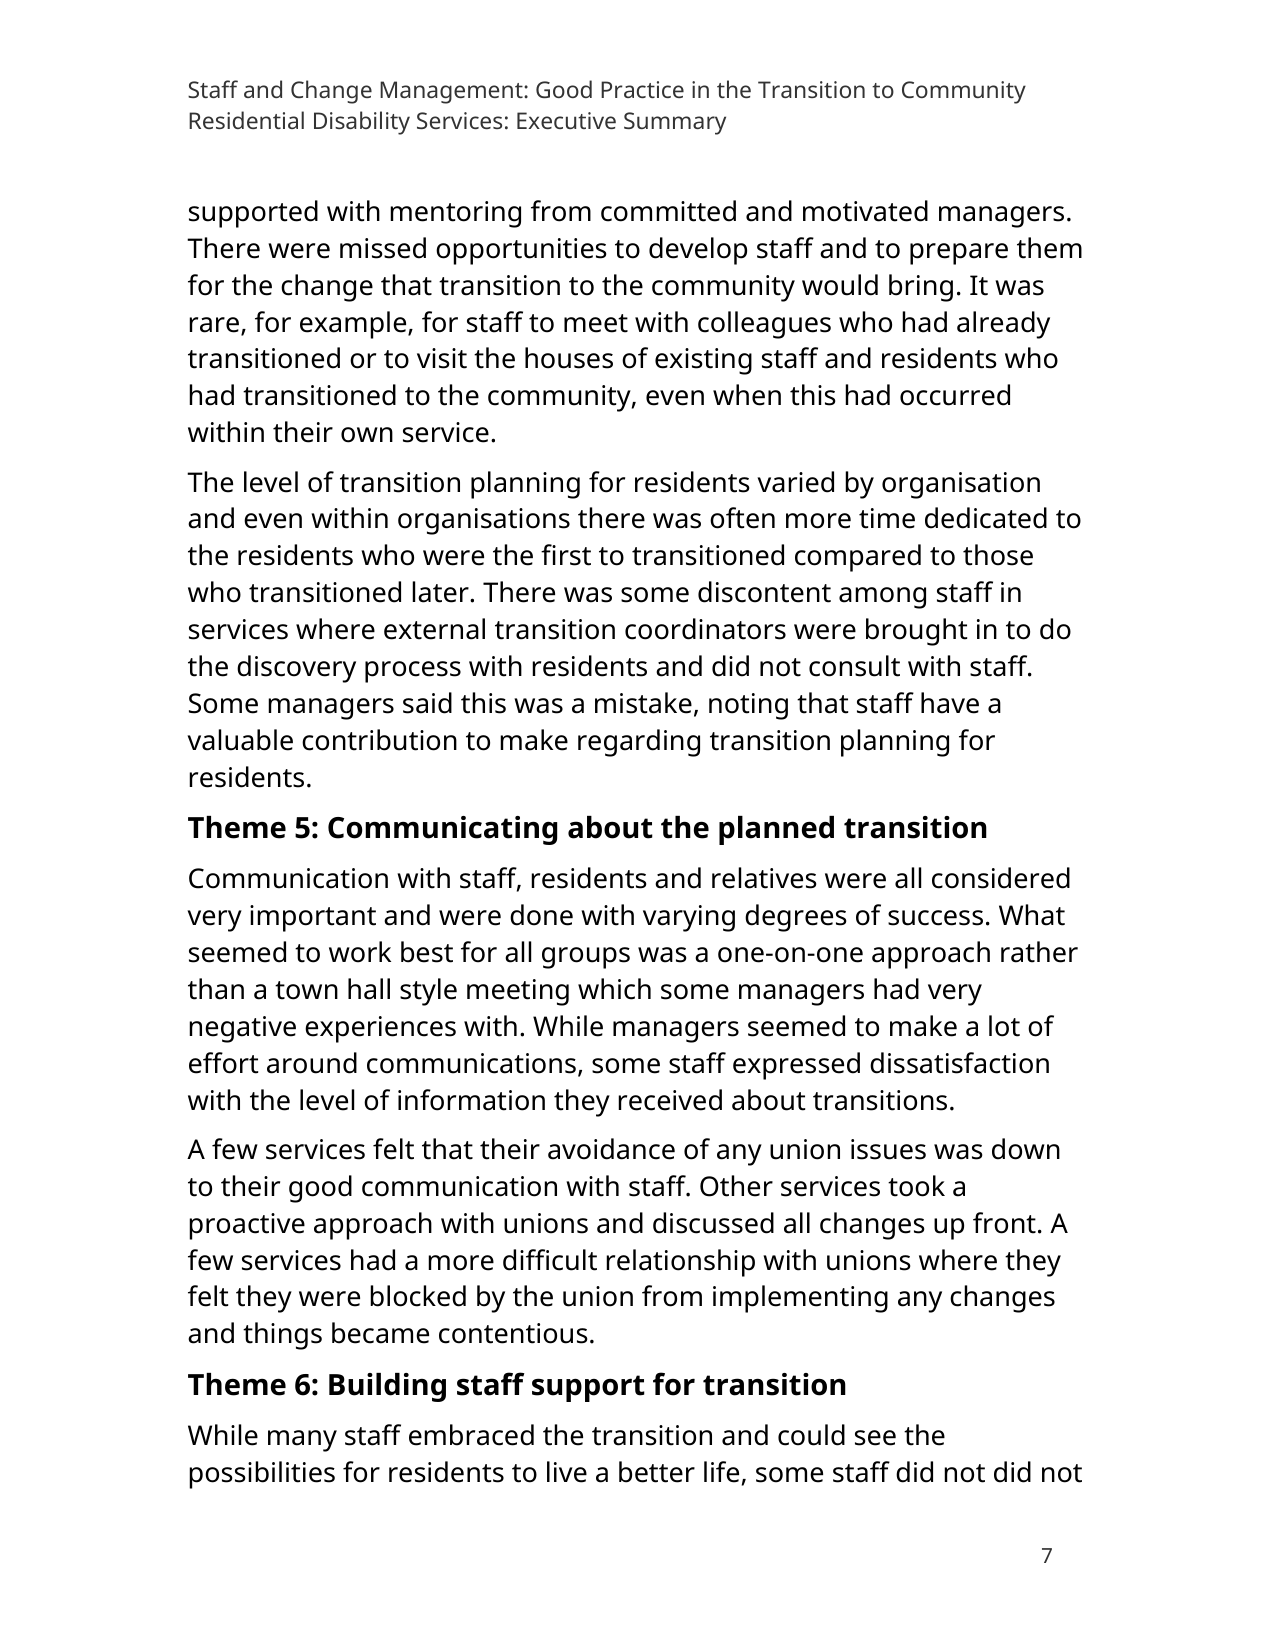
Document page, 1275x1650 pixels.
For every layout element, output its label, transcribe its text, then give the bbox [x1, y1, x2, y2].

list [187, 1416, 1087, 1490]
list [187, 192, 1087, 451]
subtitle Theme 6: Building staff support for transition [187, 1364, 1087, 1404]
subtitle Theme 5: Communicating about the planned transition [187, 807, 1087, 847]
list The level of transition planning for residents varied by organisation and even within organisations there was often more time dedicated to the residents who were the first to transitioned compared to those who transitioned later. There was some discontent among staff in services where external transition coordinators were brought in to do the discovery process with residents and did not consult with staff. Some managers said this was a mistake, noting that staff have a valuable contribution to make regarding transition planning for residents. [187, 463, 1087, 795]
list A few services felt that their avoidance of any union issues was down to their good communication with staff. Other services took a proactive approach with unions and discussed all changes up front. A few services had a more difficult relationship with unions where they felt they were blocked by the union from implementing any changes and things became contentious. [187, 1130, 1087, 1352]
list Communication with staff, residents and relatives were all considered very important and were done with varying degrees of success. What seemed to work best for all groups was a one-on-one approach rather than a town hall style meeting which some managers had very negative experiences with. While managers seemed to make a lot of effort around communications, some staff expressed dissatisfaction with the level of information they received about transitions. [187, 860, 1087, 1118]
